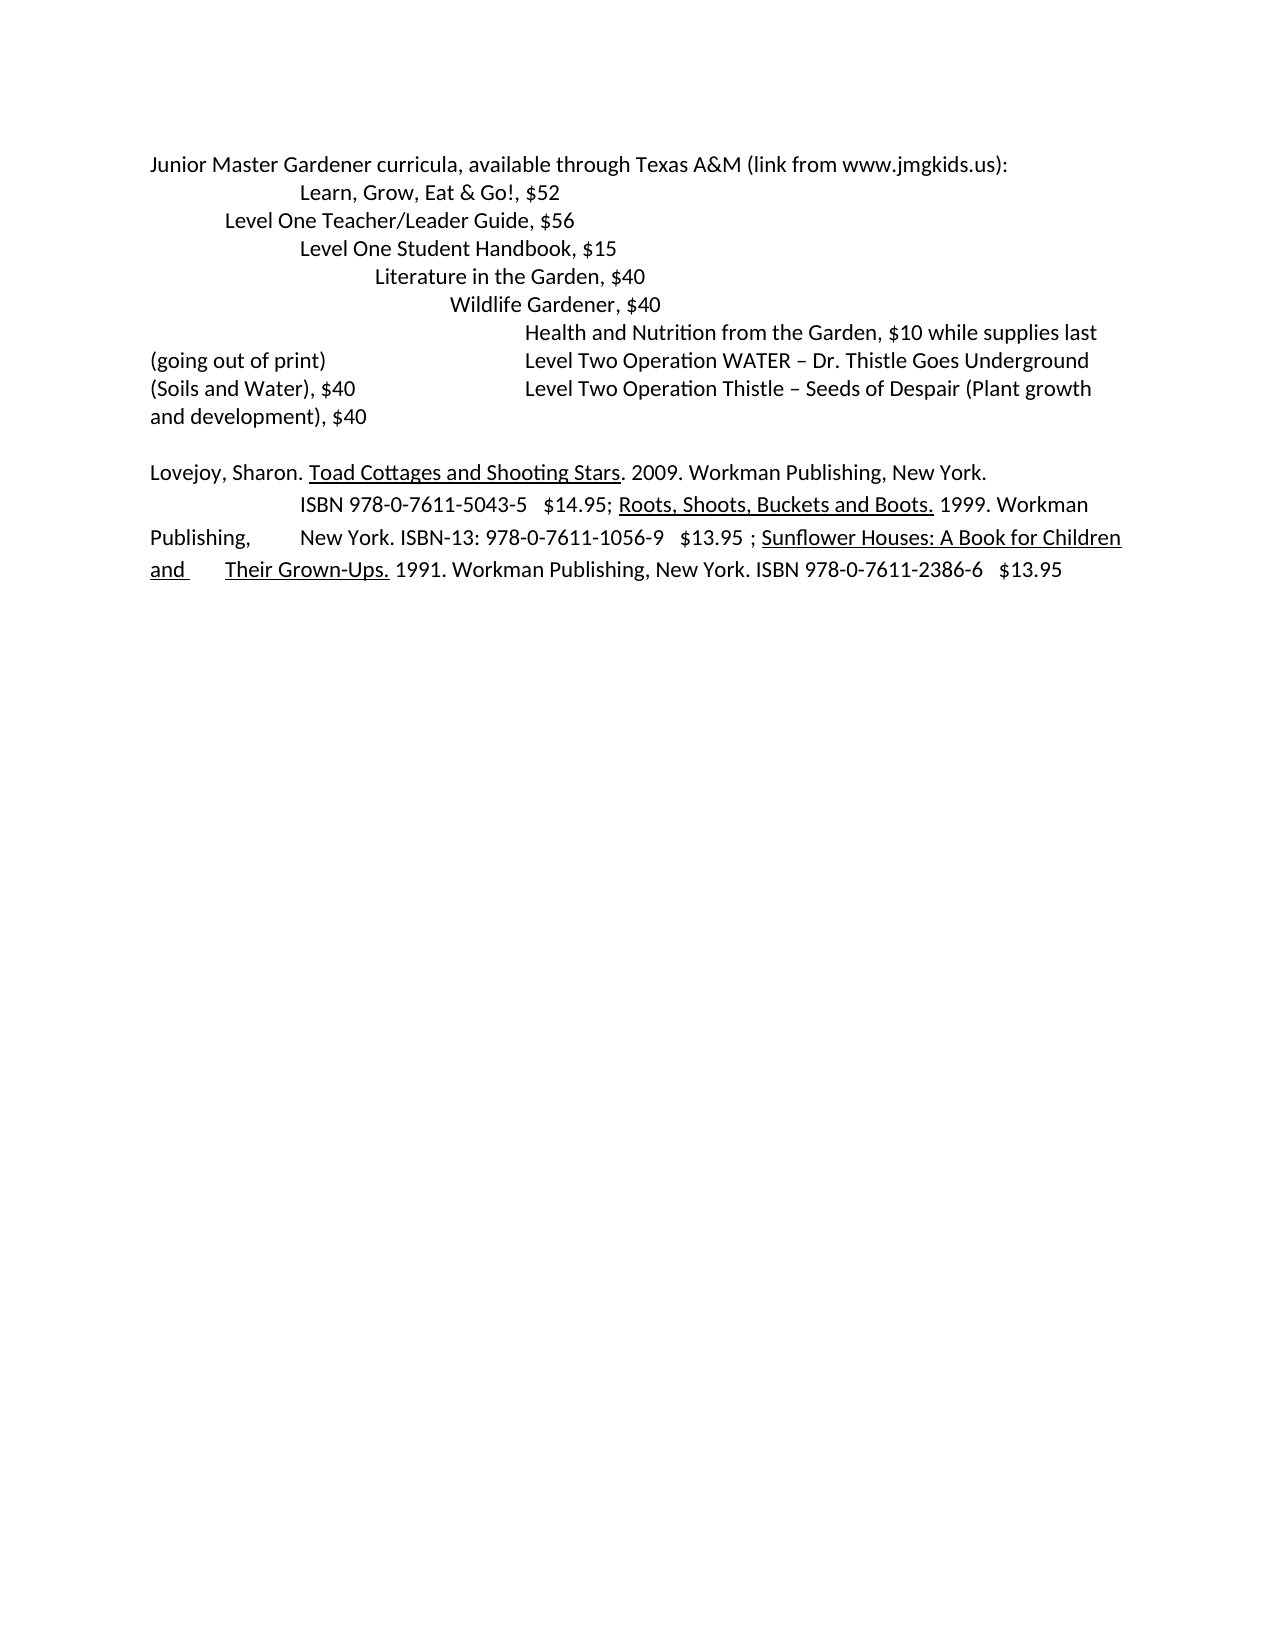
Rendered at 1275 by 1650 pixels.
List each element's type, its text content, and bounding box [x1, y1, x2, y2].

text Junior Master Gardener curricula, available through Texas A&M (link from www.jmgkids.us): Learn, Grow, Eat & Go!, $52 [150, 150, 1125, 206]
text Lovejoy, Sharon. Toad Cottages and Shooting Stars. 2009. Workman Publishing, New York. ISBN 978-0-7611-5043-5 $14.95; Roots, Shoots, Buckets and Boots. 1999. Workman Publishing, New York. ISBN-13: 978-0-7611-1056-9 $13.95 ; Sunflower Houses: A Book for Children and Their Grown-Ups. 1991. Workman Publishing, New York. ISBN 978-0-7611-2386-6 $13.95 [150, 458, 1125, 583]
text Level One Teacher/Leader Guide, $56 Level One Student Handbook, $15 Literature in the Garden, $40 Wildlife Gardener, $40 Health and Nutrition from the Garden, $10 while supplies last (going out of print) Level Two Operation WATER – Dr. Thistle Goes Underground (Soils and Water), $40 Level Two Operation Thistle – Seeds of Despair (Plant growth and development), $40 [150, 206, 1125, 430]
